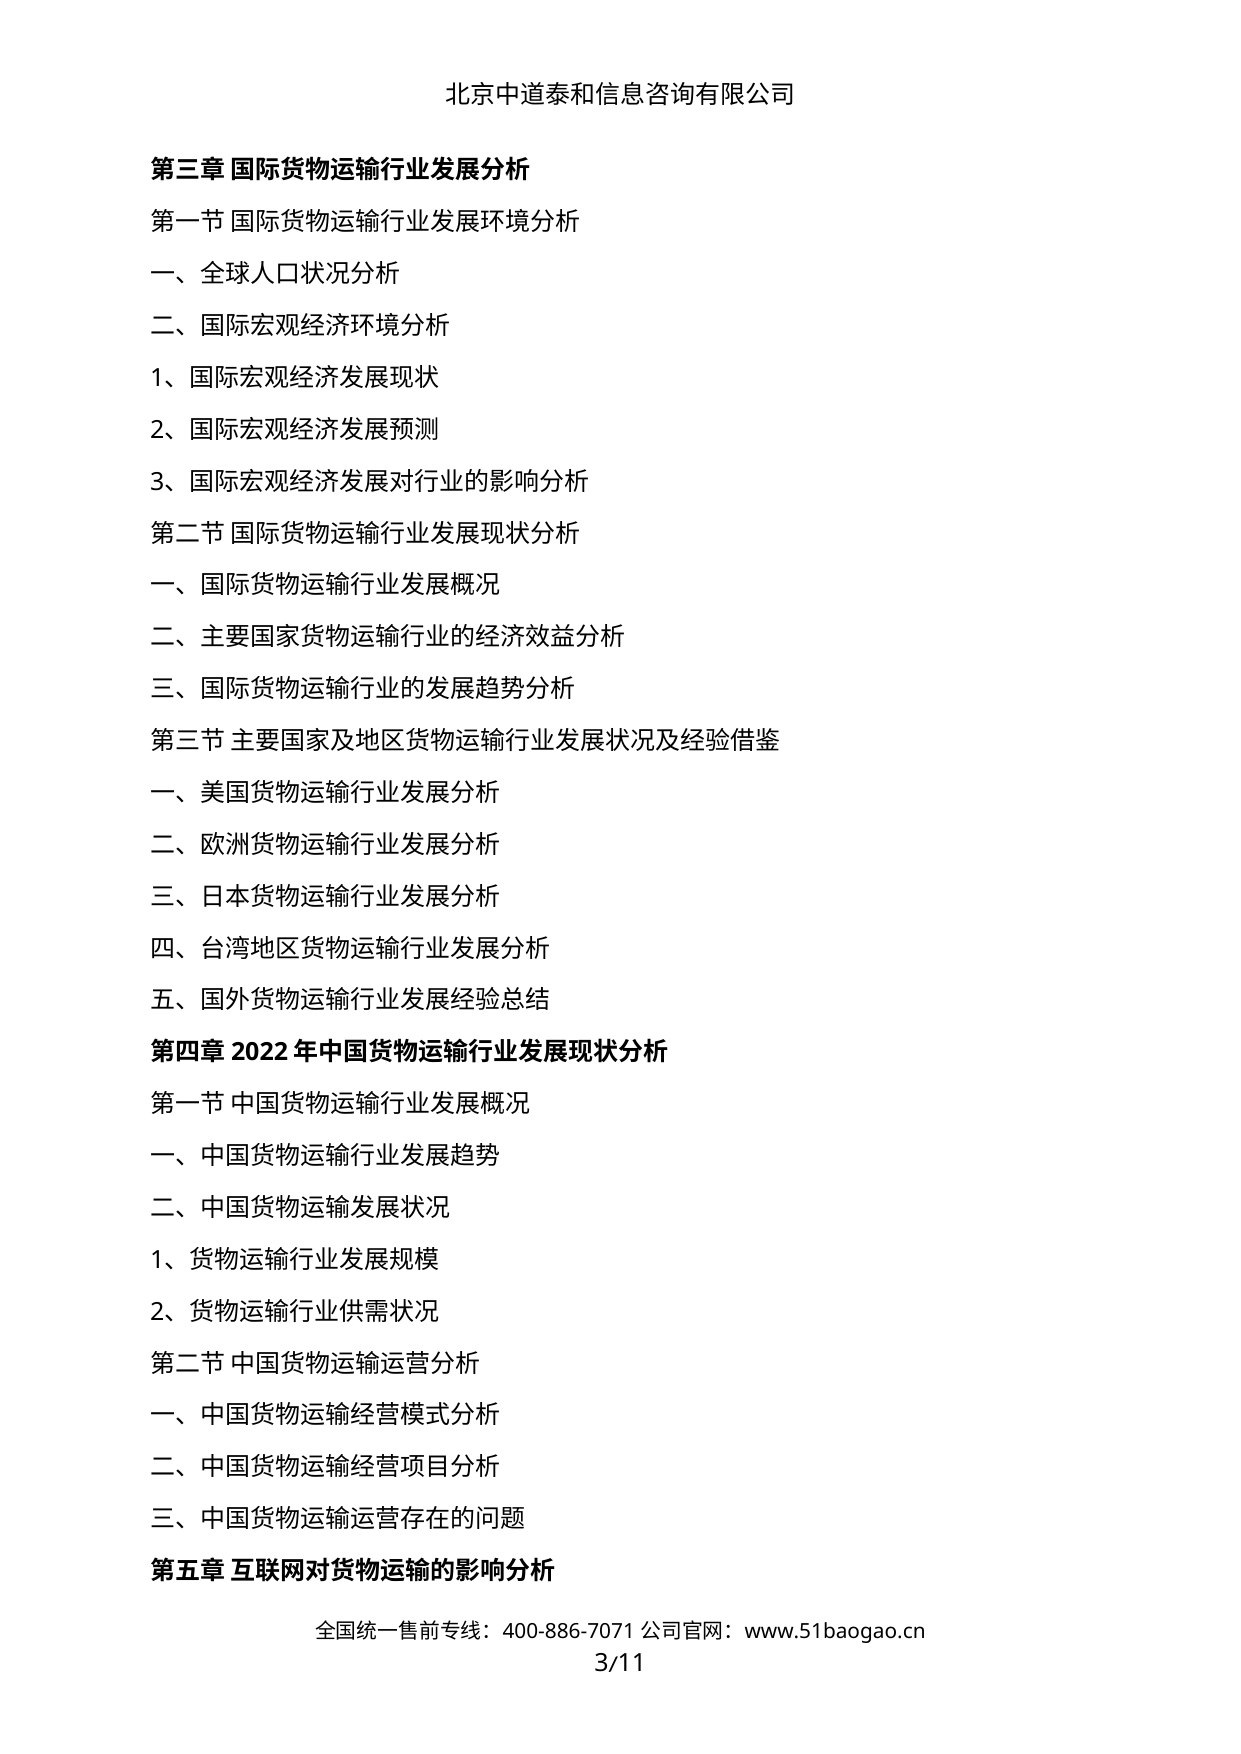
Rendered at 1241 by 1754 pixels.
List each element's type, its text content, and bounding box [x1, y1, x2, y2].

text 1、国际宏观经济发展现状 [150, 357, 1090, 394]
text 1、货物运输行业发展规模 [150, 1239, 1090, 1276]
text 一、中国货物运输行业发展趋势 [150, 1136, 1090, 1172]
text 一、国际货物运输行业发展概况 [150, 565, 1090, 601]
text 五、国外货物运输行业发展经验总结 [150, 980, 1090, 1016]
text 三、日本货物运输行业发展分析 [150, 876, 1090, 912]
text 第一节 中国货物运输行业发展概况 [150, 1084, 1090, 1120]
text 2、货物运输行业供需状况 [150, 1291, 1090, 1327]
text 第四章 2022年中国货物运输行业发展现状分析 [150, 1032, 1090, 1068]
text 二、主要国家货物运输行业的经济效益分析 [150, 617, 1090, 653]
text 第三章 国际货物运输行业发展分析 [150, 150, 1090, 186]
text 一、美国货物运输行业发展分析 [150, 772, 1090, 809]
text 二、中国货物运输发展状况 [150, 1187, 1090, 1224]
text 第一节 国际货物运输行业发展环境分析 [150, 202, 1090, 238]
text 二、中国货物运输经营项目分析 [150, 1447, 1090, 1483]
text 第二节 国际货物运输行业发展现状分析 [150, 513, 1090, 549]
text 二、欧洲货物运输行业发展分析 [150, 824, 1090, 861]
text 二、国际宏观经济环境分析 [150, 306, 1090, 342]
text 3、国际宏观经济发展对行业的影响分析 [150, 461, 1090, 497]
text 三、中国货物运输运营存在的问题 [150, 1499, 1090, 1535]
text 四、台湾地区货物运输行业发展分析 [150, 928, 1090, 964]
text 三、国际货物运输行业的发展趋势分析 [150, 669, 1090, 705]
text 第三节 主要国家及地区货物运输行业发展状况及经验借鉴 [150, 721, 1090, 757]
text 一、中国货物运输经营模式分析 [150, 1395, 1090, 1431]
text 2、国际宏观经济发展预测 [150, 409, 1090, 446]
text 第二节 中国货物运输运营分析 [150, 1343, 1090, 1379]
text 一、全球人口状况分析 [150, 254, 1090, 290]
text 第五章 互联网对货物运输的影响分析 [150, 1551, 1090, 1587]
